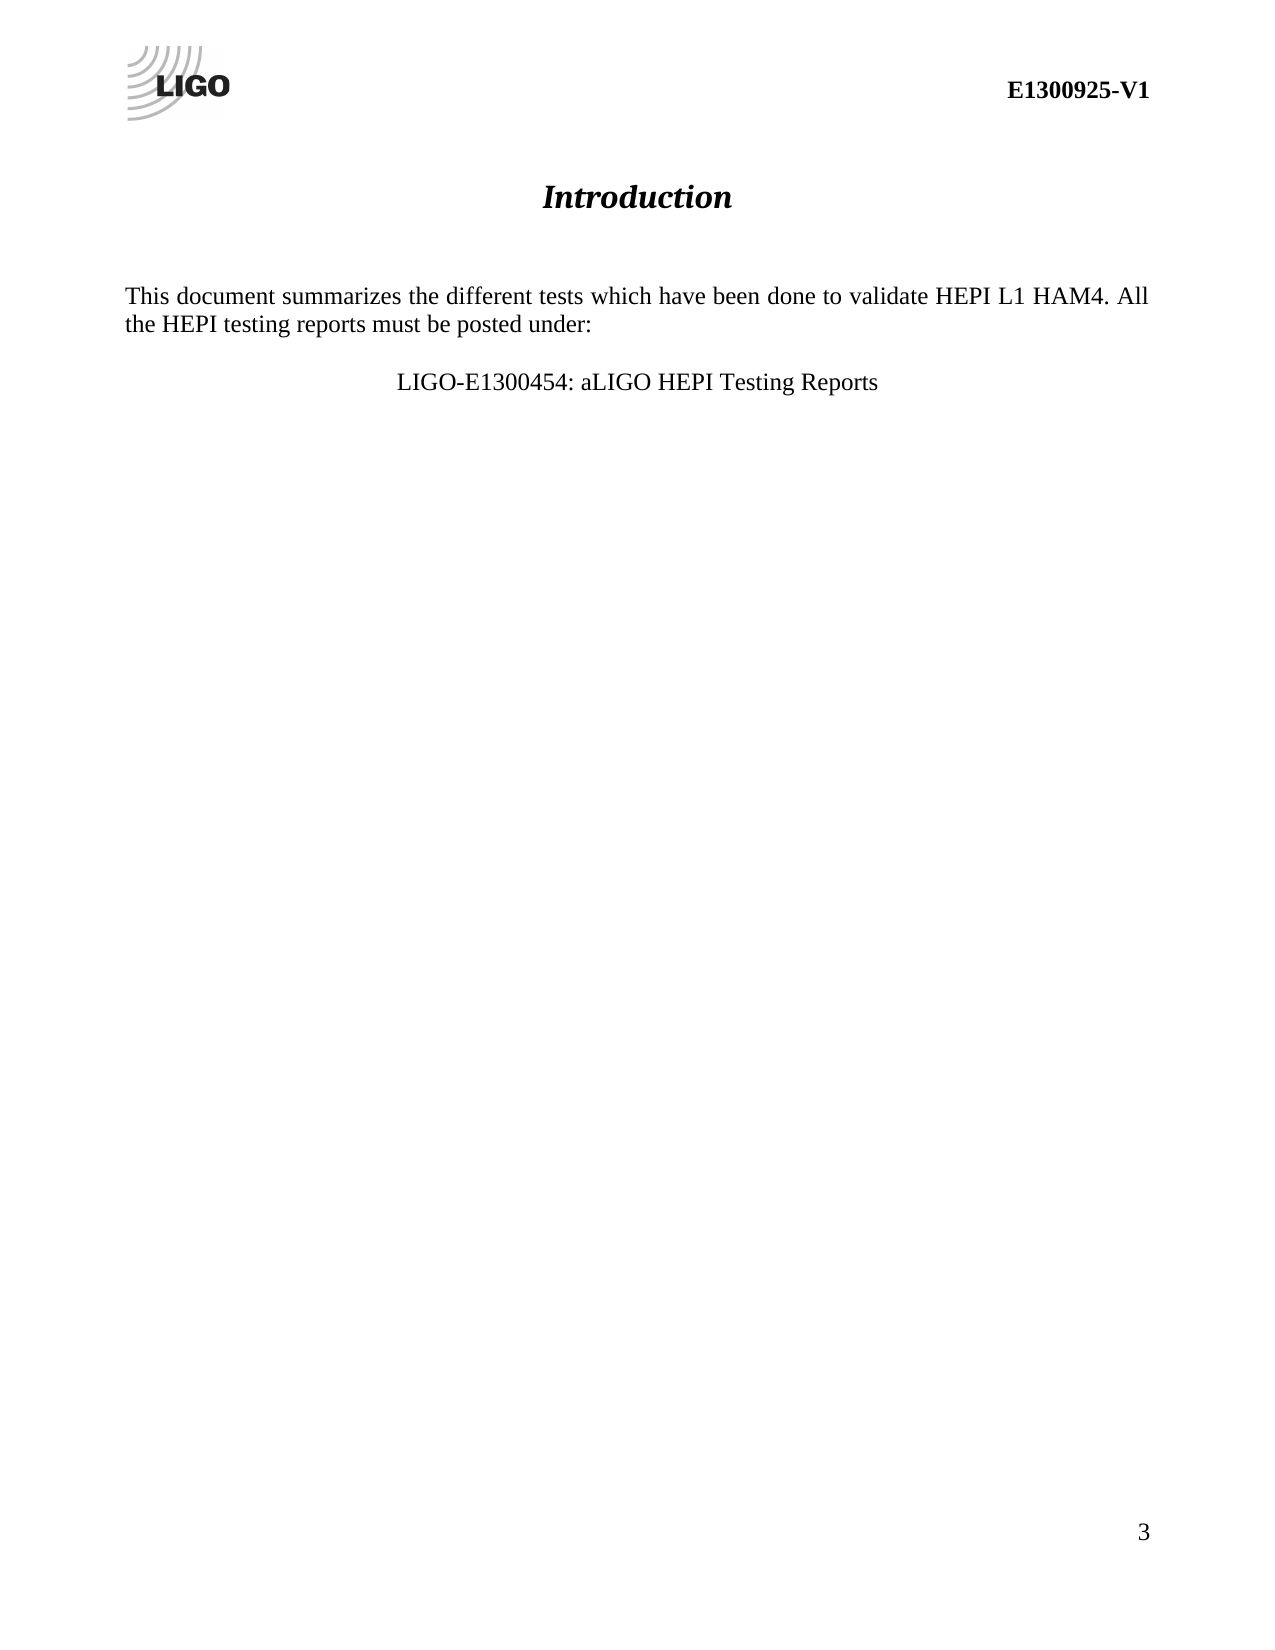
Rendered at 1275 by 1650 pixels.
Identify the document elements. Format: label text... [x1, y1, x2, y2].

text This document summarizes the different tests which have been done to validate HEPI L1 HAM4. All the HEPI testing reports must be posted under: [125, 281, 1150, 338]
text LIGO-E1300454: aLIGO HEPI Testing Reports [125, 367, 1150, 396]
title Introduction [125, 179, 1150, 217]
picture [127, 46, 230, 121]
